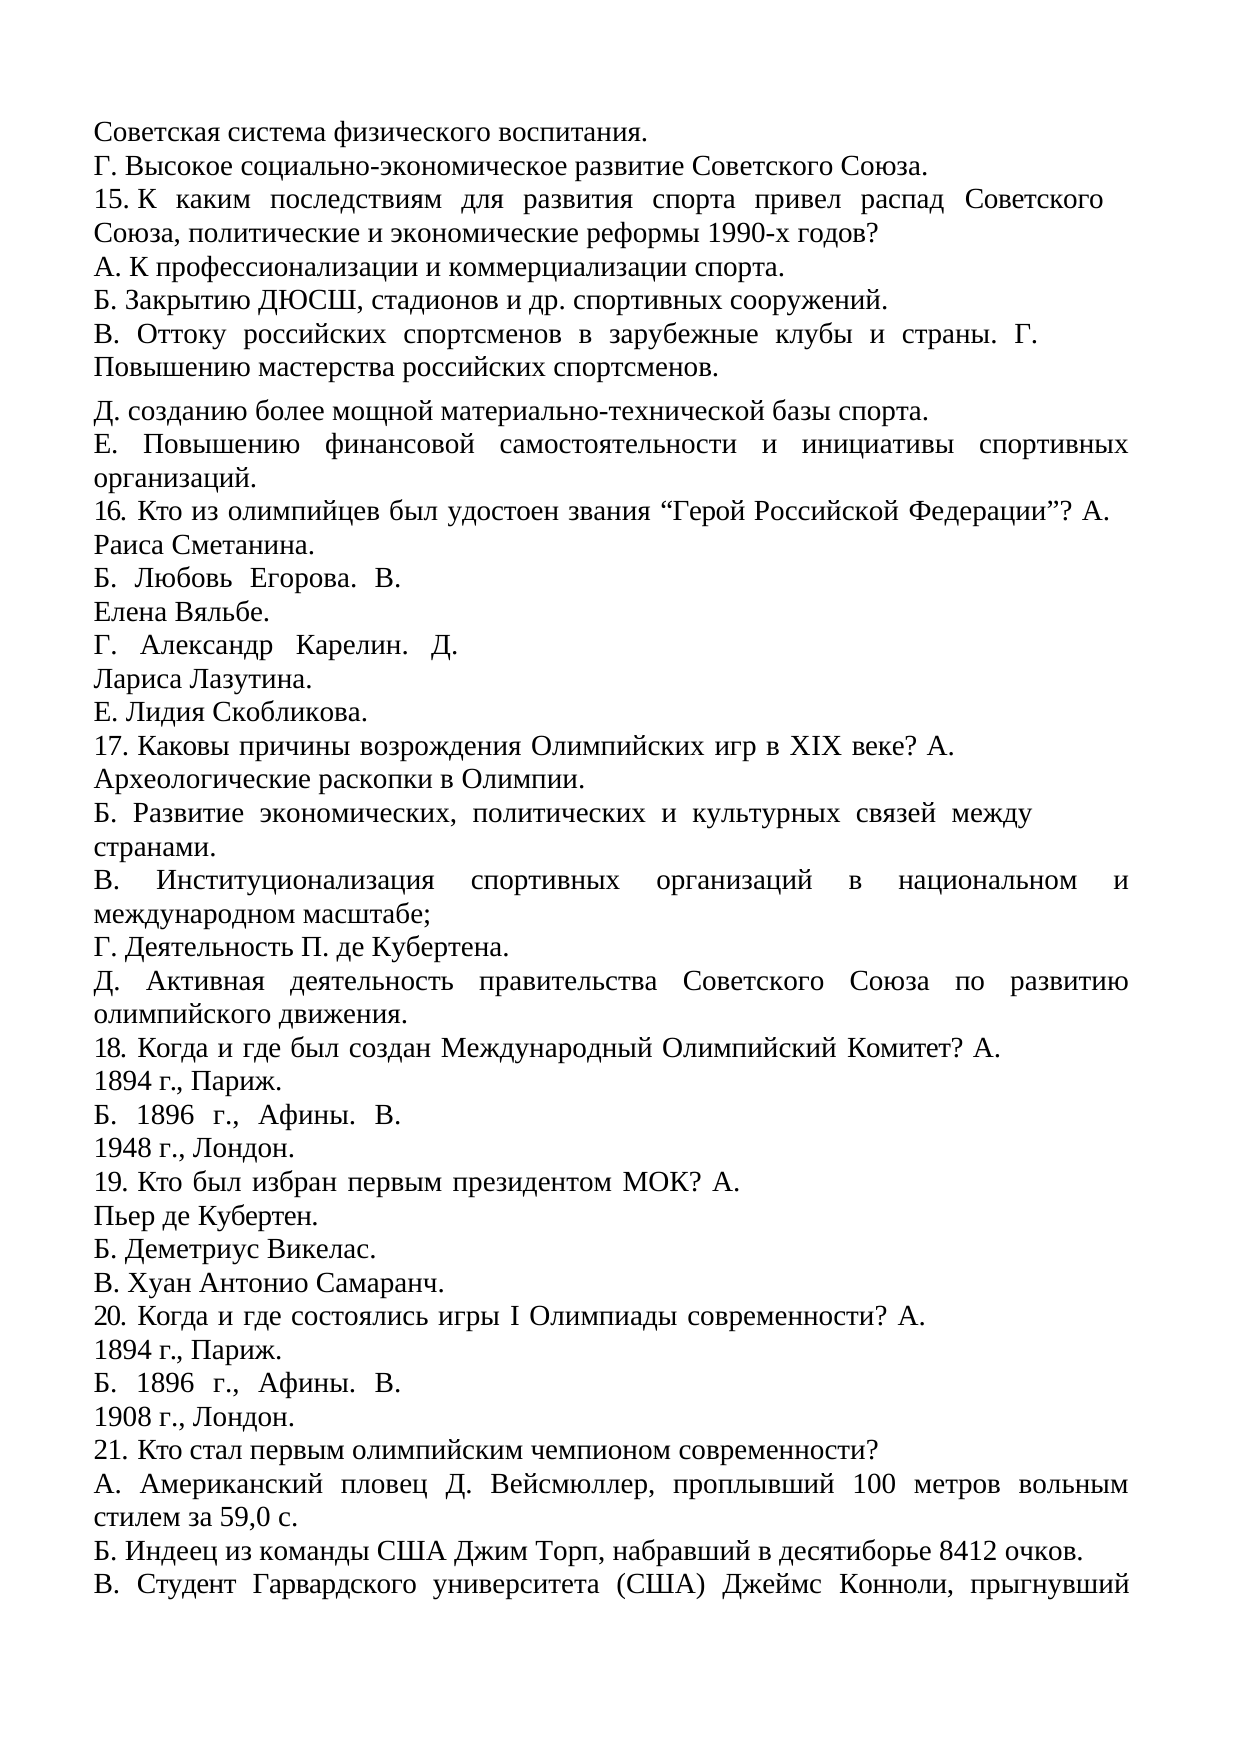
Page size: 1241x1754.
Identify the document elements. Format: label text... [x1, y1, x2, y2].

text Е. Повышению финансовой самостоятельности и инициативы спортивных организаций. [93, 426, 1129, 493]
list Каковы причины возрождения Олимпийских игр в ХIХ веке? А. Археологические раскопки в Олимпии. [93, 728, 955, 795]
text В. Институционализация спортивных организаций в национальном и международном масштабе; [93, 862, 1129, 929]
text В. Оттоку российских спортсменов в зарубежные клубы и страны. Г. Повышению мастерства российских спортсменов. [93, 316, 1039, 383]
list К каким последствиям для развития спорта привел распад Советского Союза, политические и экономические реформы 1990-х годов? [93, 182, 1103, 249]
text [93, 114, 998, 148]
text В. Хуан Антонио Самаранч. [93, 1265, 1129, 1298]
list Кто был избран первым президентом МОК? А. Пьер де Кубертен. [93, 1164, 741, 1231]
text А. Американский пловец Д. Вейсмюллер, проплывший 100 метров вольным стилем за 59,0 с. [93, 1466, 1129, 1533]
text Б. Закрытию ДЮСШ, стадионов и др. спортивных сооружений. [93, 282, 1134, 316]
text Б. Любовь Егорова. В. Елена Вяльбе. [93, 560, 402, 627]
text Б. 1896 г., Афины. В. 1948 г., Лондон. [93, 1097, 402, 1164]
list Кто стал первым олимпийским чемпионом современности? [93, 1432, 1134, 1466]
text Г. Деятельность П. де Кубертена. [93, 929, 1129, 963]
text Б. Развитие экономических, политических и культурных связей между странами. [93, 795, 1033, 862]
text Д. Активная деятельность правительства Советского Союза по развитию олимпийского движения. [93, 963, 1129, 1030]
text Д. созданию более мощной материально-технической базы спорта. [93, 393, 1129, 426]
text Б. Индеец из команды США Джим Торп, набравший в десятиборье 8412 очков. [93, 1533, 1129, 1567]
list Когда и где состоялись игры I Олимпиады современности? А. 1894 г., Париж. [93, 1298, 926, 1365]
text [93, 1567, 1129, 1600]
text Г. Высокое социально-экономическое развитие Советского Союза. [93, 148, 1134, 182]
text Е. Лидия Скобликова. [93, 694, 1129, 728]
list Кто из олимпийцев был удостоен звания “Герой Российской Федерации”? А. Раиса Сметанина. [93, 493, 1110, 560]
list Когда и где был создан Международный Олимпийский Комитет? А. 1894 г., Париж. [93, 1030, 1001, 1097]
text Б. 1896 г., Афины. В. 1908 г., Лондон. [93, 1365, 402, 1432]
text Г. Александр Карелин. Д. Лариса Лазутина. [93, 627, 458, 694]
text Б. Деметриус Викелас. [93, 1231, 1129, 1265]
text А. К профессионализации и коммерциализации спорта. [93, 249, 1134, 282]
